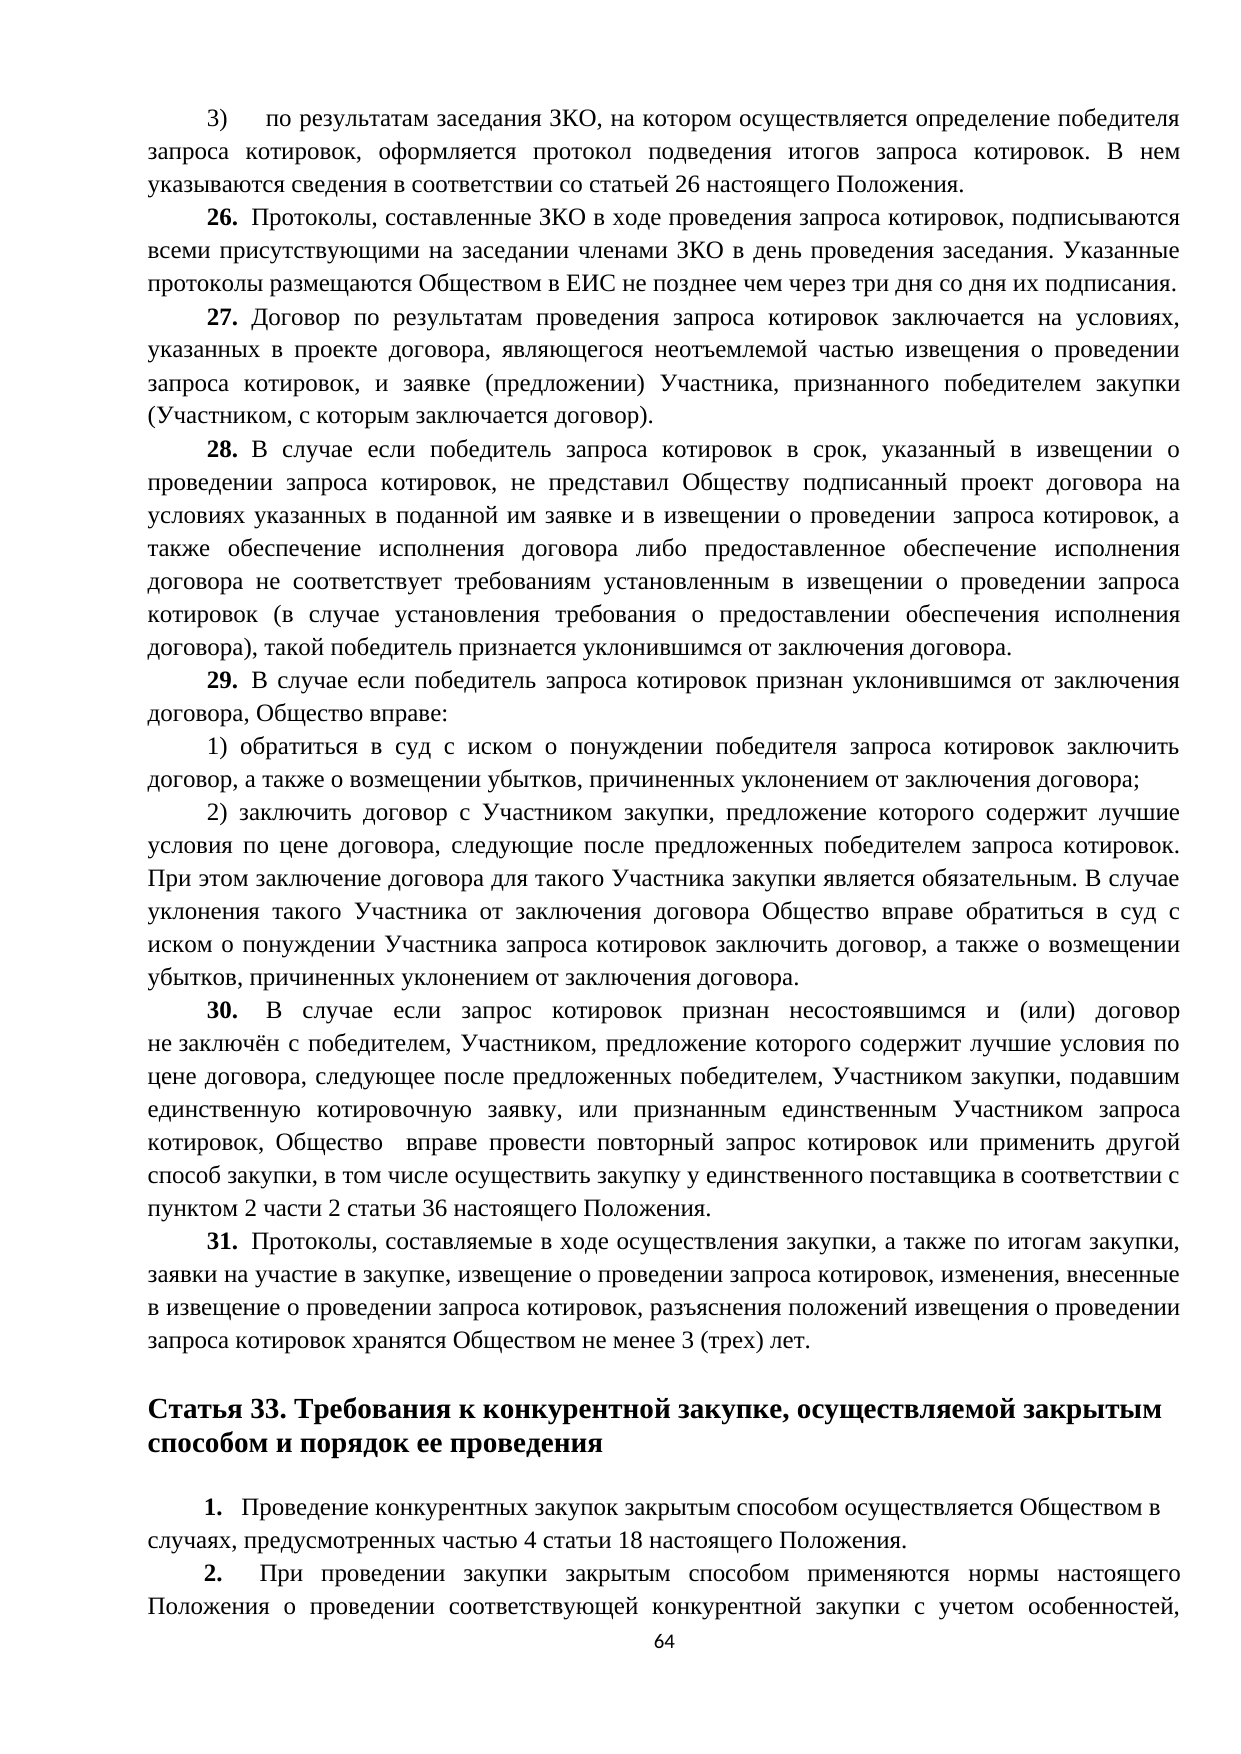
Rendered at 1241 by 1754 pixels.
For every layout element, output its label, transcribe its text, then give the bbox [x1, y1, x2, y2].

subtitle Статья 33. Требования к конкурентной закупке, осуществляемой закрытым способом и порядок ее проведения [147, 1391, 1181, 1458]
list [147, 1558, 1181, 1620]
text 1) обратиться в суд с иском о понуждении победителя запроса котировок заключить договор, а также о возмещении убытков, причиненных уклонением от заключения договора; [147, 731, 1181, 793]
list по результатам заседания ЗКО, на котором осуществляется определение победителя запроса котировок, оформляется протокол подведения итогов запроса котировок. В нем указываются сведения в соответствии со статьей 26 настоящего Положения. [147, 103, 1181, 198]
text 2) заключить договор с Участником закупки, предложение которого содержит лучшие условия по цене договора, следующие после предложенных победителем запроса котировок. При этом заключение договора для такого Участника закупки является обязательным. В случае уклонения такого Участника от заключения договора Общество вправе обратиться в суд с иском о понуждении Участника запроса котировок заключить договор, а также о возмещении убытков, причиненных уклонением от заключения договора. [147, 797, 1181, 991]
list Протоколы, составляемые в ходе осуществления закупки, а также по итогам закупки, заявки на участие в закупке, извещение о проведении запроса котировок, изменения, внесенные в извещение о проведении запроса котировок, разъяснения положений извещения о проведении запроса котировок хранятся Обществом не менее 3 (трех) лет. [147, 1226, 1181, 1354]
list Протоколы, составленные ЗКО в ходе проведения запроса котировок, подписываются всеми присутствующими на заседании членами ЗКО в день проведения заседания. Указанные протоколы размещаются Обществом в ЕИС не позднее чем через три дня со дня их подписания. [147, 202, 1181, 297]
list Договор по результатам проведения запроса котировок заключается на условиях, указанных в проекте договора, являющегося неотъемлемой частью извещения о проведении запроса котировок, и заявке (предложении) Участника, признанного победителем закупки (Участником, с которым заключается договор). [147, 302, 1181, 429]
list Проведение конкурентных закупок закрытым способом осуществляется Обществом в случаях, предусмотренных частью 4 статьи 18 настоящего Положения. [147, 1492, 1181, 1554]
list В случае если запрос котировок признан несостоявшимся и (или) договор не заключён с победителем, Участником, предложение которого содержит лучшие условия по цене договора, следующее после предложенных победителем, Участником закупки, подавшим единственную котировочную заявку, или признанным единственным Участником запроса котировок, Общество вправе провести повторный запрос котировок или применить другой способ закупки, в том числе осуществить закупку у единственного поставщика в соответствии с пунктом 2 части 2 статьи 36 настоящего Положения. [147, 995, 1181, 1222]
list В случае если победитель запроса котировок признан уклонившимся от заключения договора, Общество вправе: [147, 665, 1181, 727]
list В случае если победитель запроса котировок в срок, указанный в извещении о проведении запроса котировок, не представил Обществу подписанный проект договора на условиях указанных в поданной им заявке и в извещении о проведении запроса котировок, а также обеспечение исполнения договора либо предоставленное обеспечение исполнения договора не соответствует требованиям установленным в извещении о проведении запроса котировок (в случае установления требования о предоставлении обеспечения исполнения договора), такой победитель признается уклонившимся от заключения договора. [147, 434, 1181, 661]
